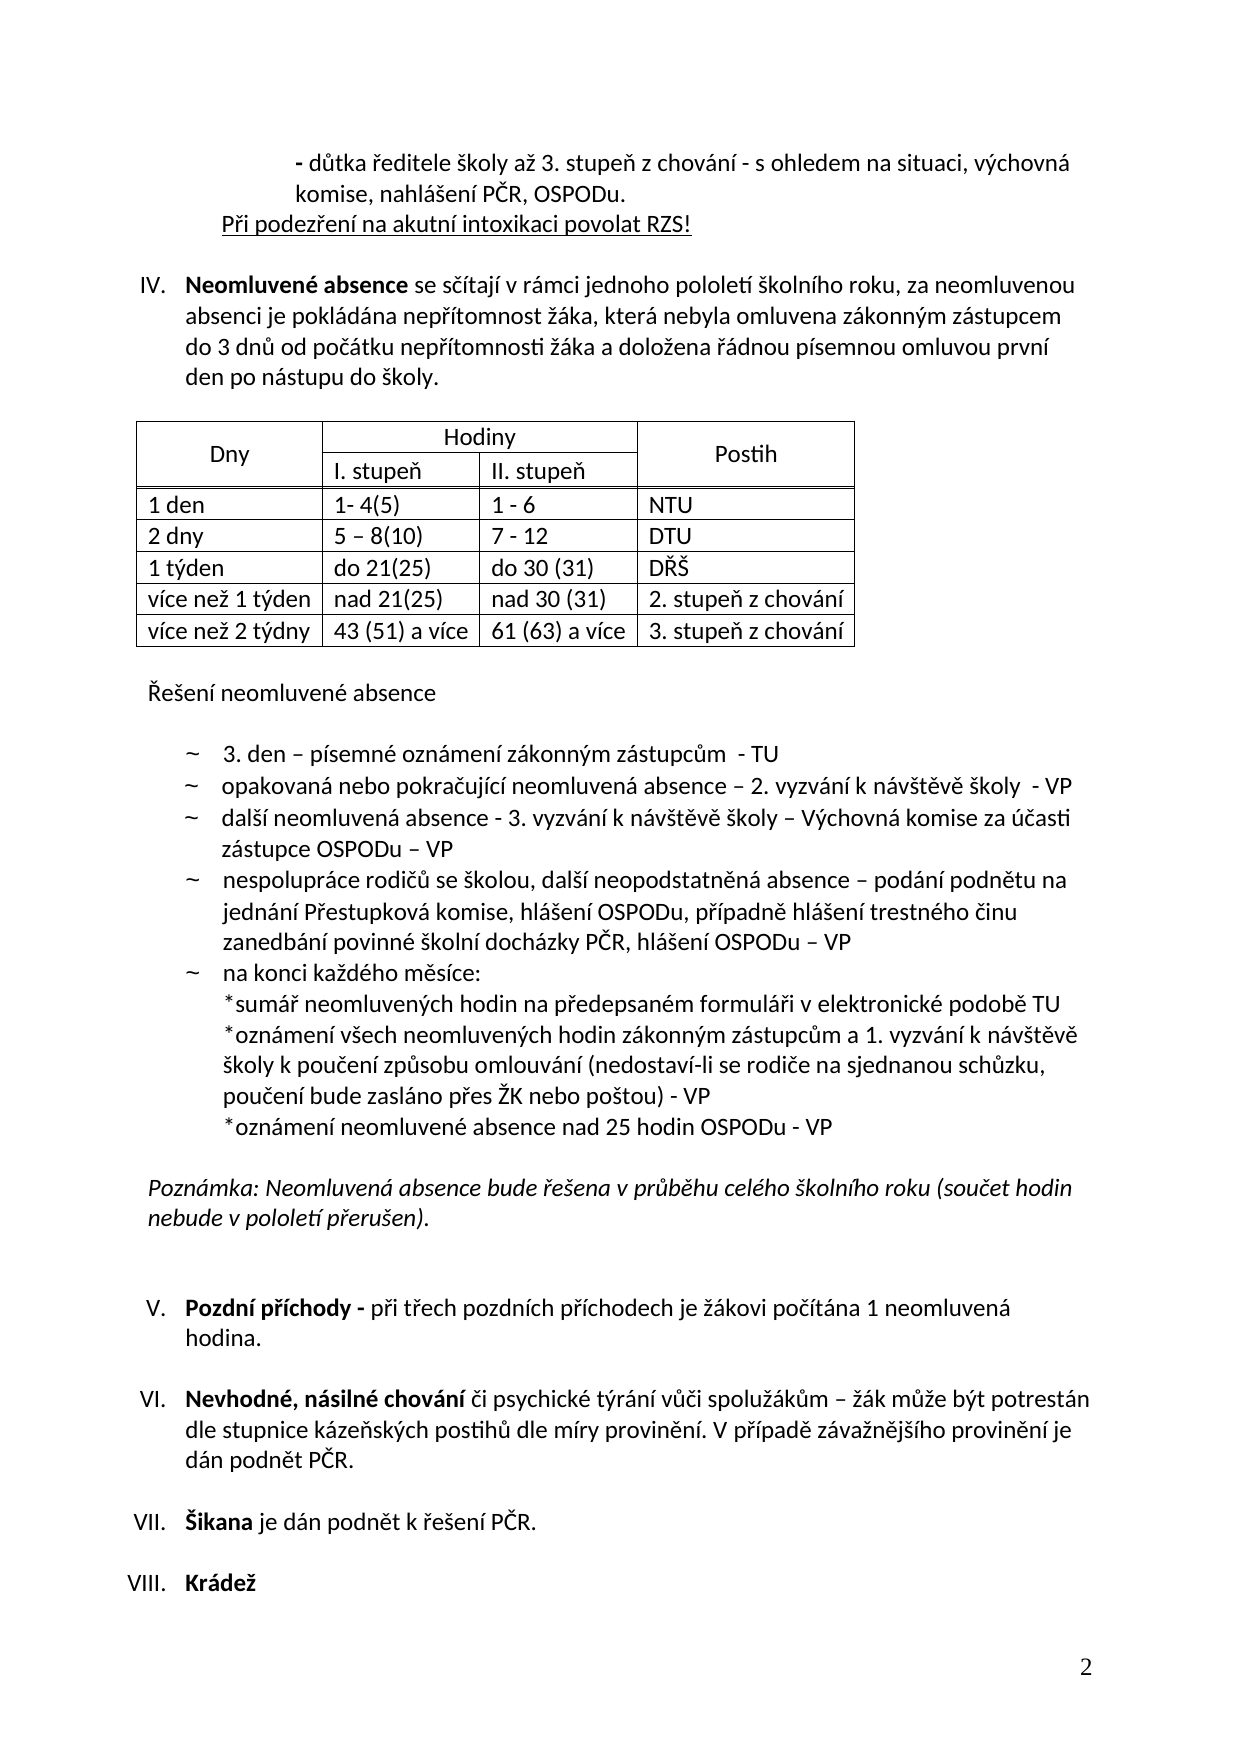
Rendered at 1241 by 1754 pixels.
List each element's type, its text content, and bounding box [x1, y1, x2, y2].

list na konci každého měsíce: [185, 957, 1093, 989]
list 3. den – písemné oznámení zákonným zástupcům - TU [185, 738, 1093, 770]
table_cell do 21(25) [323, 552, 479, 582]
text *sumář neomluvených hodin na předepsaném formuláři v elektronické podobě TU [223, 989, 1093, 1019]
table_cell 1 týden [137, 552, 322, 582]
table_cell 3. stupeň z chování [638, 615, 854, 646]
table_cell nad 21(25) [323, 584, 479, 614]
table_cell 1- 4(5) [323, 489, 479, 519]
list Pozdní příchody - při třech pozdních příchodech je žákovi počítána 1 neomluvená hodina. [166, 1292, 1093, 1353]
table_header Hodiny [323, 422, 637, 452]
text *oznámení všech neomluvených hodin zákonným zástupcům a 1. vyzvání k návštěvě školy k poučení způsobu omlouvání (nedostaví-li se rodiče na sjednanou schůzku, poučení bude zasláno přes ŽK nebo poštou) - VP [223, 1019, 1093, 1111]
table_cell více než 1 týden [137, 584, 322, 614]
text Řešení neomluvené absence [148, 677, 1093, 708]
text Poznámka: Neomluvená absence bude řešena v průběhu celého školního roku (součet hodin nebude v pololetí přerušen). [148, 1172, 1093, 1233]
table_header Postih [638, 422, 854, 486]
table_cell II. stupeň [480, 453, 637, 486]
list Krádež [166, 1567, 1093, 1597]
table_cell do 30 (31) [480, 552, 637, 582]
table_cell více než 2 týdny [137, 615, 322, 646]
list další neomluvená absence - 3. vyzvání k návštěvě školy – Výchovná komise za účasti zástupce OSPODu – VP [184, 802, 1093, 864]
list opakovaná nebo pokračující neomluvená absence – 2. vyzvání k návštěvě školy - VP [184, 770, 1093, 802]
table_cell 1 - 6 [480, 489, 637, 519]
table_cell 2. stupeň z chování [638, 584, 854, 614]
table_cell NTU [638, 489, 854, 519]
table_cell DŘŠ [638, 552, 854, 582]
table_cell DTU [638, 520, 854, 551]
table_cell 5 – 8(10) [323, 520, 479, 551]
list nespolupráce rodičů se školou, další neopodstatněná absence – podání podnětu na jednání Přestupková komise, hlášení OSPODu, případně hlášení trestného činu zanedbání povinné školní docházky PČR, hlášení OSPODu – VP [185, 864, 1093, 957]
text *oznámení neomluvené absence nad 25 hodin OSPODu - VP [223, 1111, 1093, 1141]
list Neomluvené absence se sčítají v rámci jednoho pololetí školního roku, za neomluvenou absenci je pokládána nepřítomnost žáka, která nebyla omluvena zákonným zástupcem do 3 dnů od počátku nepřítomnosti žáka a doložena řádnou písemnou omluvou první den po nástupu do školy. [166, 270, 1093, 392]
table_header Dny [137, 422, 322, 486]
table_cell nad 30 (31) [480, 584, 637, 614]
table_cell 2 dny [137, 520, 322, 551]
table_cell 1 den [137, 489, 322, 519]
table_cell 7 - 12 [480, 520, 637, 551]
text Při podezření na akutní intoxikaci povolat RZS! [148, 209, 1093, 239]
text - důtka ředitele školy až 3. stupeň z chování - s ohledem na situaci, výchovná komise, nahlášení PČR, OSPODu. [148, 148, 1093, 209]
list Šikana je dán podnět k řešení PČR. [166, 1506, 1093, 1536]
table_cell 43 (51) a více [323, 615, 479, 646]
list Nevhodné, násilné chování či psychické týrání vůči spolužákům – žák může být potrestán dle stupnice kázeňských postihů dle míry provinění. V případě závažnějšího provinění je dán podnět PČR. [166, 1384, 1093, 1475]
table_cell I. stupeň [323, 453, 479, 486]
table_cell 61 (63) a více [480, 615, 637, 646]
